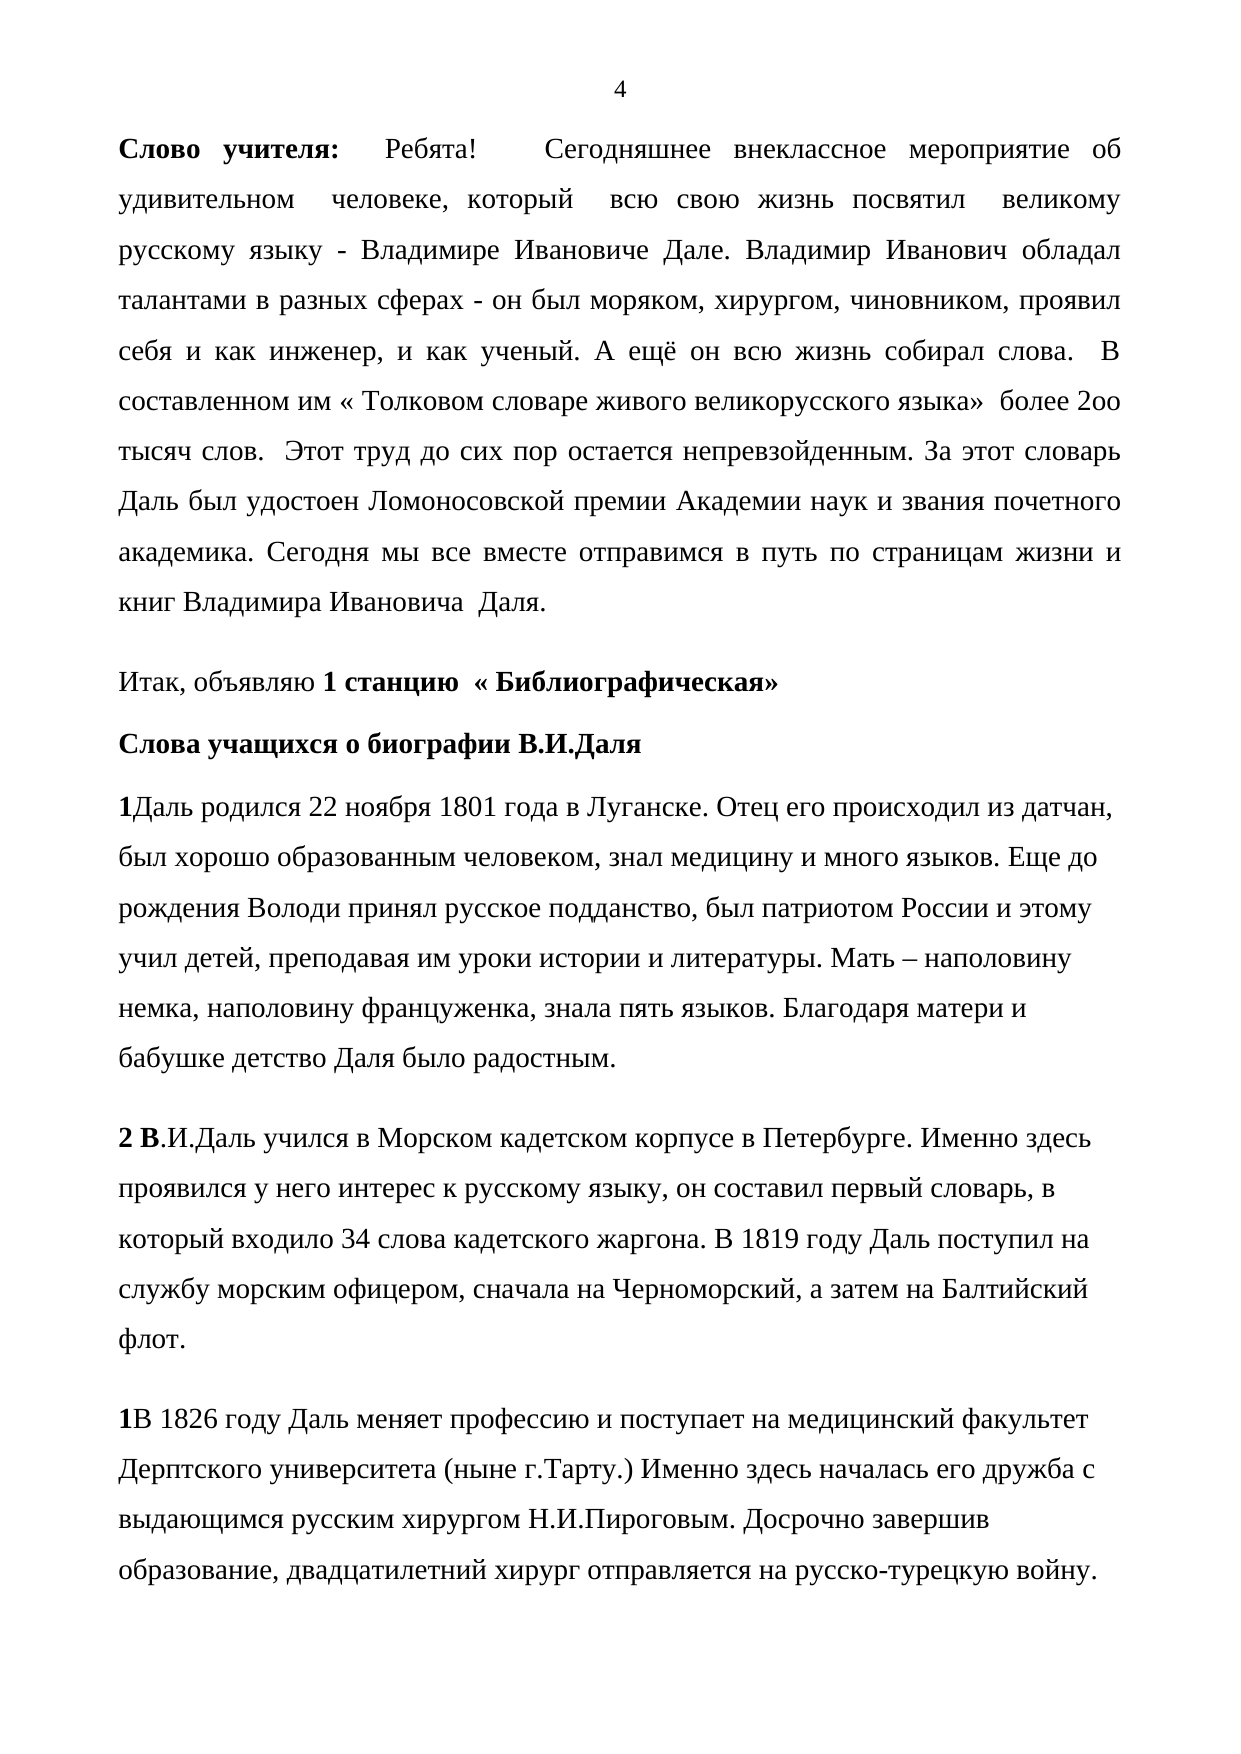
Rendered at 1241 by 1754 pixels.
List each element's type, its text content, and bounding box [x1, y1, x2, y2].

text Слова учащихся о биографии В.И.Даля [118, 726, 1122, 760]
text Слово учителя: Ребята! Сегодняшнее внеклассное мероприятие об удивительном человеке, который всю свою жизнь посвятил великому русскому языку - Владимире Ивановиче Дале. Владимир Иванович обладал талантами в разных сферах - он был моряком, хирургом, чиновником, проявил себя и как инженер, и как ученый. А ещё он всю жизнь собирал слова. В составленном им « Толковом словаре живого великорусского языка» более 2оо тысяч слов. Этот труд до сих пор остается непревзойденным. За этот словарь Даль был удостоен Ломоносовской премии Академии наук и звания почетного академика. Сегодня мы все вместе отправимся в путь по страницам жизни и книг Владимира Ивановича Даля. [118, 131, 1122, 618]
text 2 В.И.Даль учился в Морском кадетском корпусе в Петербурге. Именно здесь проявился у него интерес к русскому языку, он составил первый словарь, в который входило 34 слова кадетского жаргона. В 1819 году Даль поступил на службу морским офицером, сначала на Черноморский, а затем на Балтийский флот. [118, 1120, 1122, 1355]
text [118, 1401, 1122, 1585]
text 1Даль родился 22 ноября 1801 года в Луганске. Отец его происходил из датчан, был хорошо образованным человеком, знал медицину и много языков. Еще до рождения Володи принял русское подданство, был патриотом России и этому учил детей, преподавая им уроки истории и литературы. Мать – наполовину немка, наполовину француженка, знала пять языков. Благодаря матери и бабушке детство Даля было радостным. [118, 789, 1122, 1074]
text Итак, объявляю 1 станцию « Библиографическая» [118, 664, 1122, 697]
